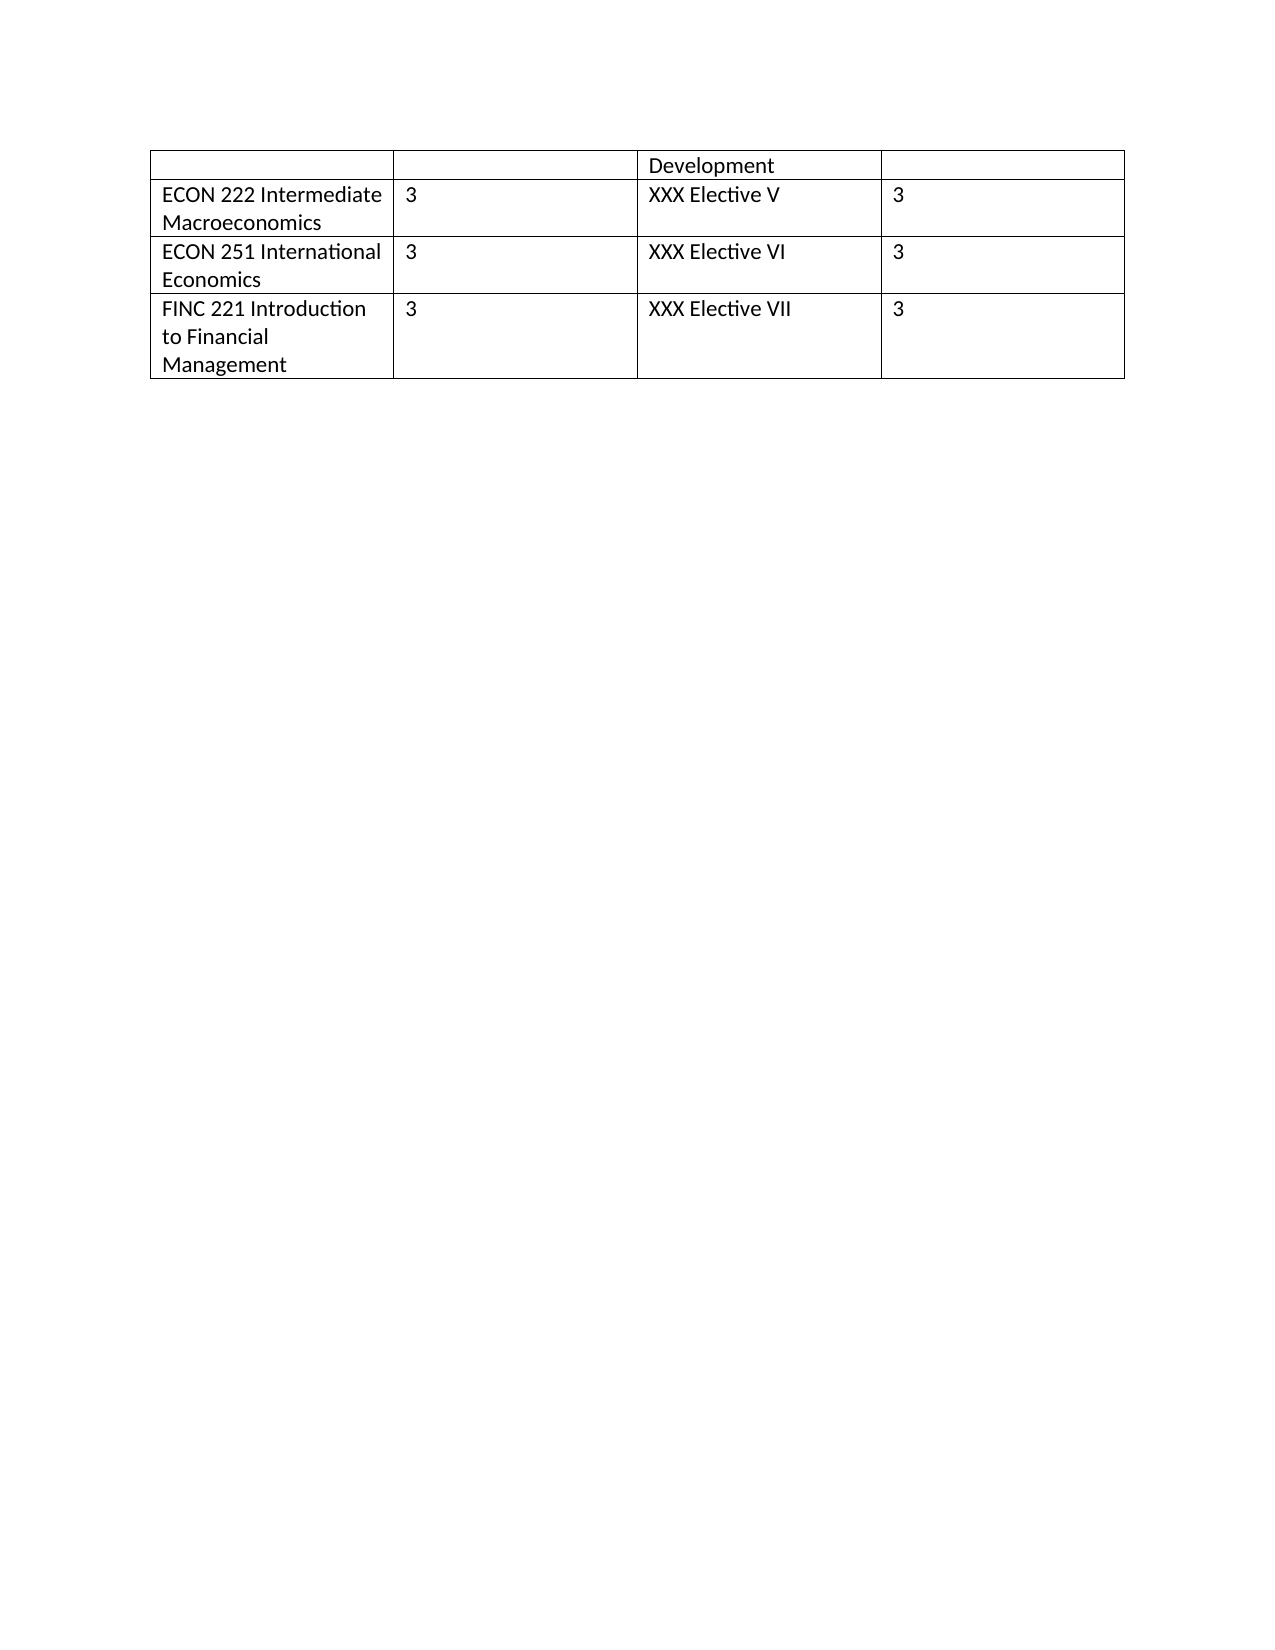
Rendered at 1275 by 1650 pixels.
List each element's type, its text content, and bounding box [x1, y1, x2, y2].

table_cell 3 [882, 151, 1124, 179]
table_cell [151, 151, 393, 179]
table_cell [638, 151, 881, 179]
table_cell XXX Elective VII [638, 294, 881, 378]
table_cell 3 [394, 237, 637, 293]
table_cell 3 [394, 151, 637, 179]
table_cell 3 [882, 237, 1124, 293]
table_cell FINC 221 Introduction to Financial Management [151, 294, 393, 378]
table_cell 3 [394, 180, 637, 236]
table_cell 3 [882, 294, 1124, 378]
table_cell ECON 251 International Economics [151, 237, 393, 293]
table_cell XXX Elective VI [638, 237, 881, 293]
table_cell 3 [882, 180, 1124, 236]
table_cell ECON 222 Intermediate Macroeconomics [151, 180, 393, 236]
table_cell XXX Elective V [638, 180, 881, 236]
table_cell 3 [394, 294, 637, 378]
